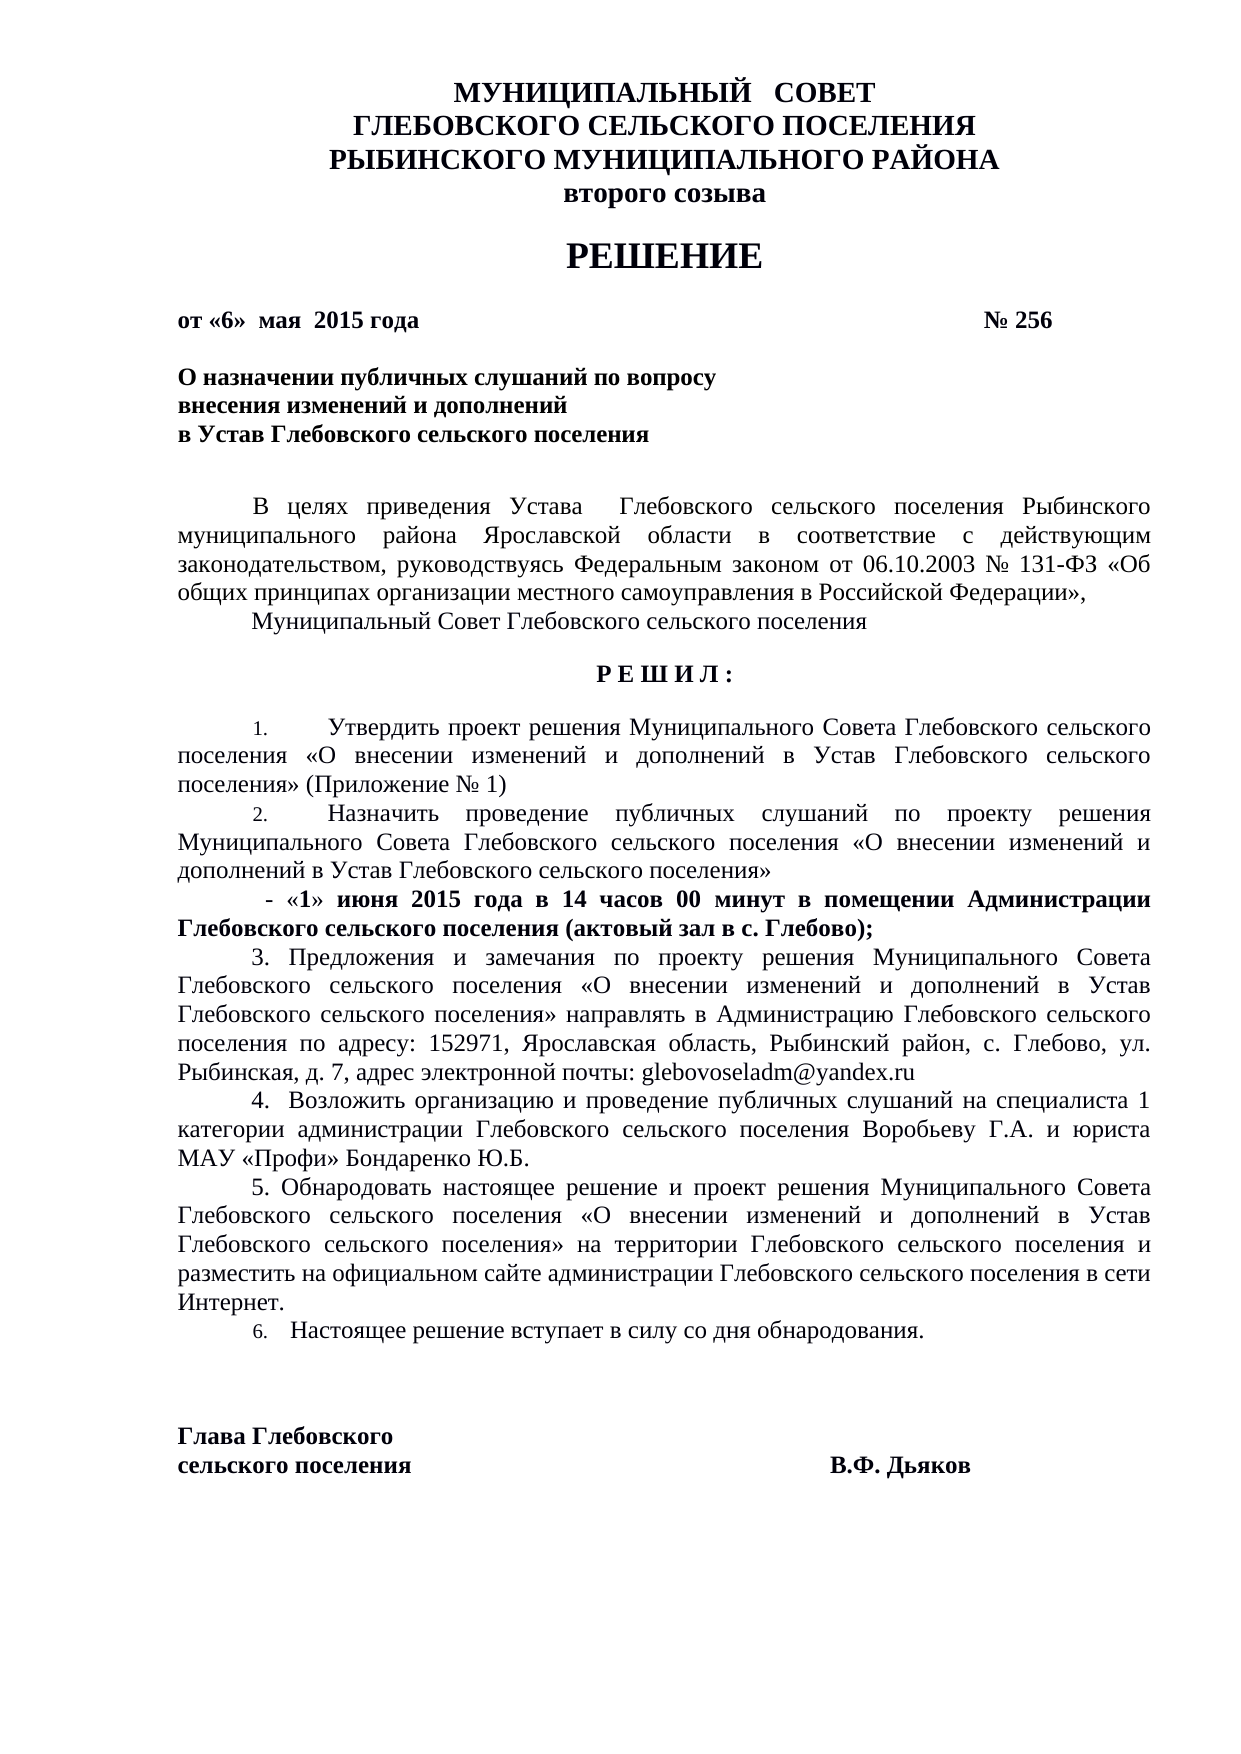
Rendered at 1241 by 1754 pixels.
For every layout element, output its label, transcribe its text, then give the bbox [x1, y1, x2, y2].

text ГЛЕБОВСКОГО СЕЛЬСКОГО ПОСЕЛЕНИЯ [177, 108, 1152, 142]
text МУНИЦИПАЛЬНЫЙ СОВЕТ [177, 75, 1152, 108]
list Назначить проведение публичных слушаний по проекту решения Муниципального Совета Глебовского сельского поселения «О внесении изменений и дополнений в Устав Глебовского сельского поселения» [177, 798, 1152, 884]
text Р Е Ш И Л : [177, 659, 1152, 688]
list Настоящее решение вступает в силу со дня обнародования. [252, 1316, 1152, 1344]
subtitle от «6» мая 2015 года № 256 [177, 305, 1152, 334]
text сельского поселения В.Ф. Дьяков [177, 1450, 1152, 1479]
text Глава Глебовского [177, 1421, 1152, 1450]
list Утвердить проект решения Муниципального Совета Глебовского сельского поселения «О внесении изменений и дополнений в Устав Глебовского сельского поселения» (Приложение № 1) [177, 712, 1152, 798]
text О назначении публичных слушаний по вопросу [177, 362, 1152, 391]
text РЕШЕНИЕ [177, 233, 1152, 276]
text 4. Возложить организацию и проведение публичных слушаний на специалиста 1 категории администрации Глебовского сельского поселения Воробьеву Г.А. и юриста МАУ «Профи» Бондаренко Ю.Б. [177, 1086, 1152, 1172]
text второго созыва [177, 176, 1152, 209]
text РЫБИНСКОГО МУНИЦИПАЛЬНОГО РАЙОНА [177, 142, 1152, 176]
text В целях приведения Устава Глебовского сельского поселения Рыбинского муниципального района Ярославской области в соответствие с действующим законодательством, руководствуясь Федеральным законом от 06.10.2003 № 131-ФЗ «Об общих принципах организации местного самоуправления в Российской Федерации», [177, 491, 1152, 606]
text 5. Обнародовать настоящее решение и проект решения Муниципального Совета Глебовского сельского поселения «О внесении изменений и дополнений в Устав Глебовского сельского поселения» на территории Глебовского сельского поселения и разместить на официальном сайте администрации Глебовского сельского поселения в сети Интернет. [177, 1172, 1152, 1316]
text 3. Предложения и замечания по проекту решения Муниципального Совета Глебовского сельского поселения «О внесении изменений и дополнений в Устав Глебовского сельского поселения» направлять в Администрацию Глебовского сельского поселения по адресу: 152971, Ярославская область, Рыбинский район, с. Глебово, ул. Рыбинская, д. 7, адрес электронной почты: glebovoseladm@yandex.ru [177, 942, 1152, 1086]
text Муниципальный Совет Глебовского сельского поселения [177, 606, 1152, 635]
text внесения изменений и дополнений [178, 391, 1152, 419]
text в Устав Глебовского сельского поселения [178, 419, 1152, 448]
text - «1» июня 2015 года в 14 часов 00 минут в помещении Администрации Глебовского сельского поселения (актовый зал в с. Глебово); [177, 884, 1152, 942]
